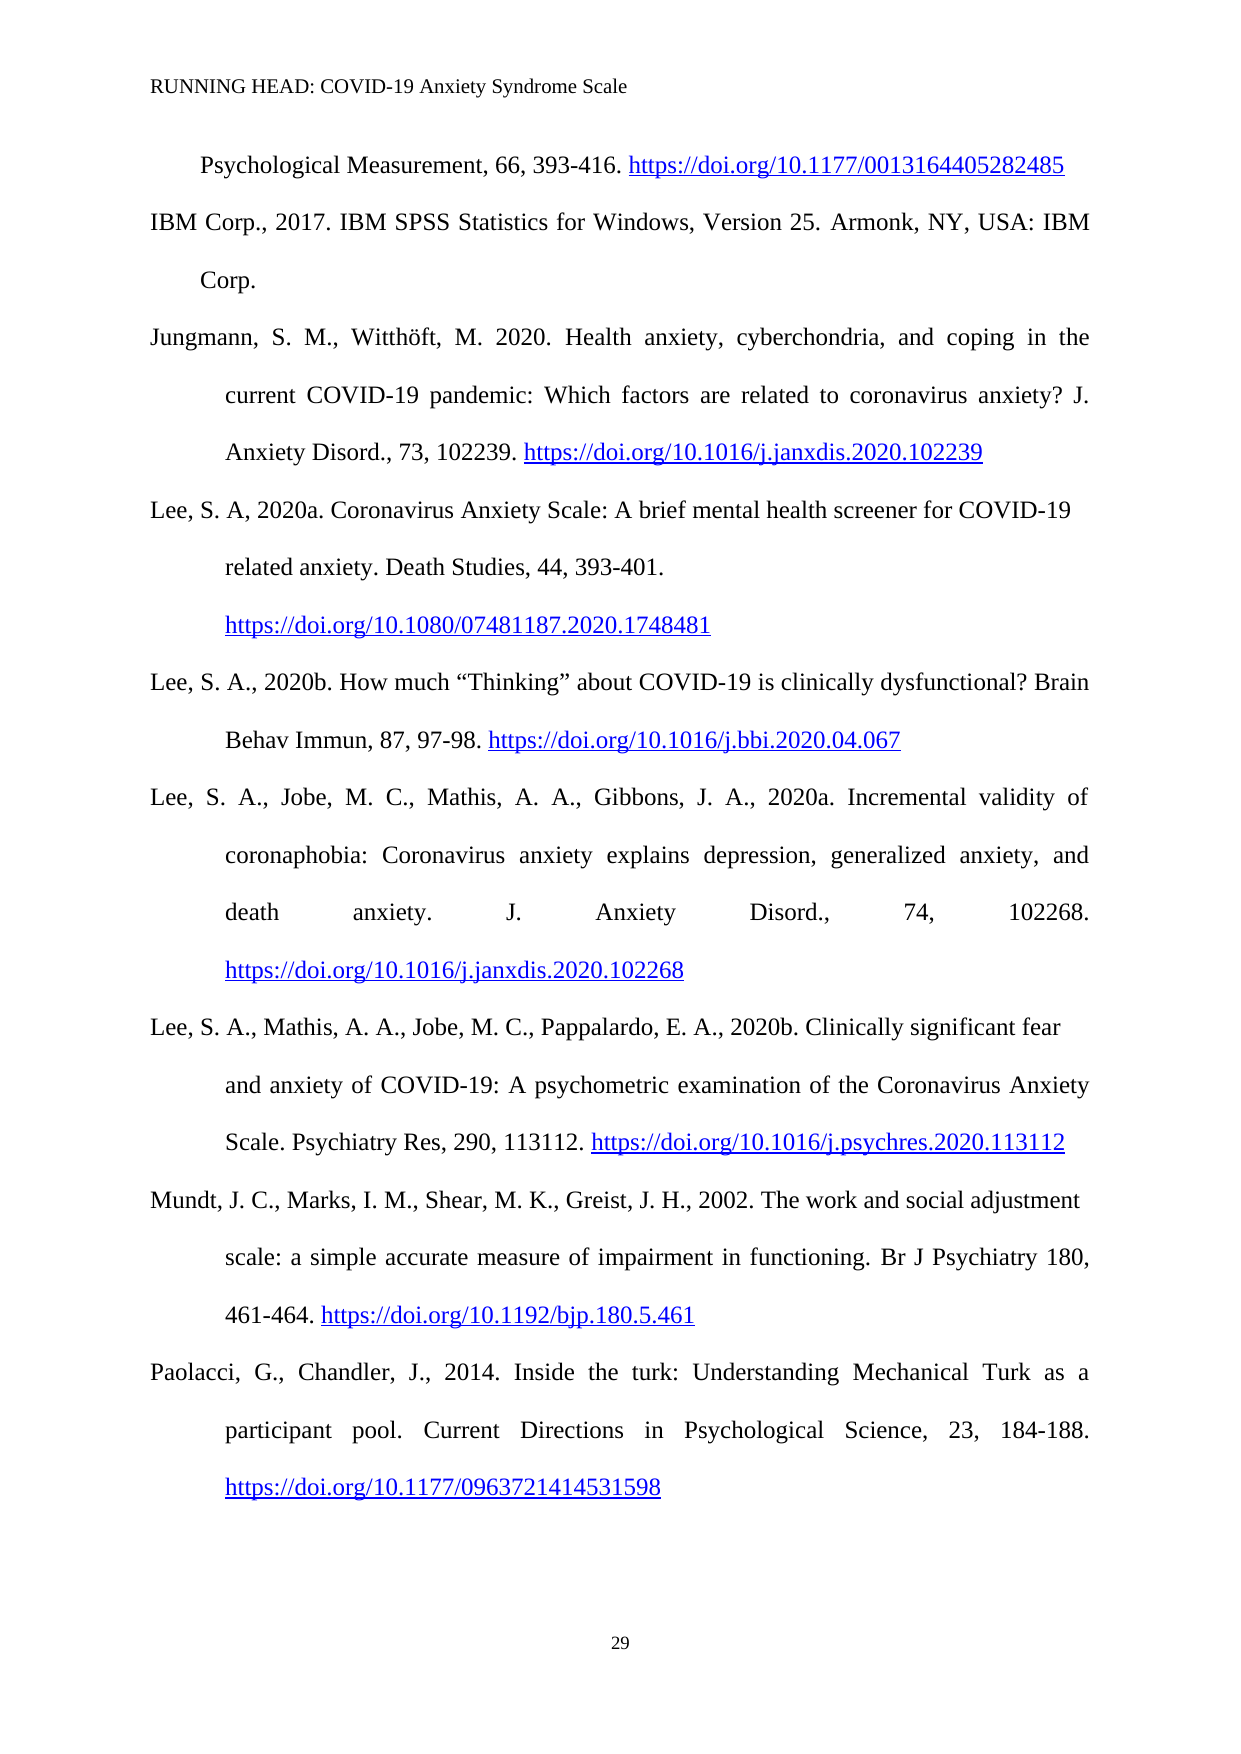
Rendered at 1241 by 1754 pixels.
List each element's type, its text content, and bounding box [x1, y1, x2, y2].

text and anxiety of COVID-19: A psychometric examination of the Coronavirus Anxiety Scale. Psychiatry Res, 290, 113112. https://doi.org/10.1016/j.psychres.2020.113112 [225, 1070, 1090, 1156]
text Lee, S. A., Mathis, A. A., Jobe, M. C., Pappalardo, E. A., 2020b. Clinically significant fear [150, 1012, 1090, 1041]
text scale: a simple accurate measure of impairment in functioning. Br J Psychiatry 180, 461-464. https://doi.org/10.1192/bjp.180.5.461 [225, 1242, 1090, 1329]
text Paolacci, G., Chandler, J., 2014. Inside the turk: Understanding Mechanical Turk as a participant pool. Current Directions in Psychological Science, 23, 184-188. https://doi.org/10.1177/0963721414531598 [150, 1357, 1090, 1501]
text Jungmann, S. M., Witthöft, M. 2020. Health anxiety, cyberchondria, and coping in the current COVID-19 pandemic: Which factors are related to coronavirus anxiety? J. Anxiety Disord., 73, 102239. https://doi.org/10.1016/j.janxdis.2020.102239 [150, 322, 1090, 466]
text IBM Corp., 2017. IBM SPSS Statistics for Windows, Version 25. Armonk, NY, USA: IBM Corp. [150, 207, 1090, 294]
text Lee, S. A., Jobe, M. C., Mathis, A. A., Gibbons, J. A., 2020a. Incremental validity of coronaphobia: Coronavirus anxiety explains depression, generalized anxiety, and death anxiety. J. Anxiety Disord., 74, 102268. https://doi.org/10.1016/j.janxdis.2020.102268 [150, 782, 1090, 984]
text Mundt, J. C., Marks, I. M., Shear, M. K., Greist, J. H., 2002. The work and social adjustment [150, 1185, 1090, 1214]
text Lee, S. A, 2020a. Coronavirus Anxiety Scale: A brief mental health screener for COVID-19 [150, 495, 1090, 524]
text Lee, S. A., 2020b. How much “Thinking” about COVID-19 is clinically dysfunctional? Brain Behav Immun, 87, 97-98. https://doi.org/10.1016/j.bbi.2020.04.067 [150, 667, 1090, 754]
text related anxiety. Death Studies, 44, 393-401. https://doi.org/10.1080/07481187.2020.1748481 [225, 552, 1090, 639]
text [150, 150, 1090, 179]
